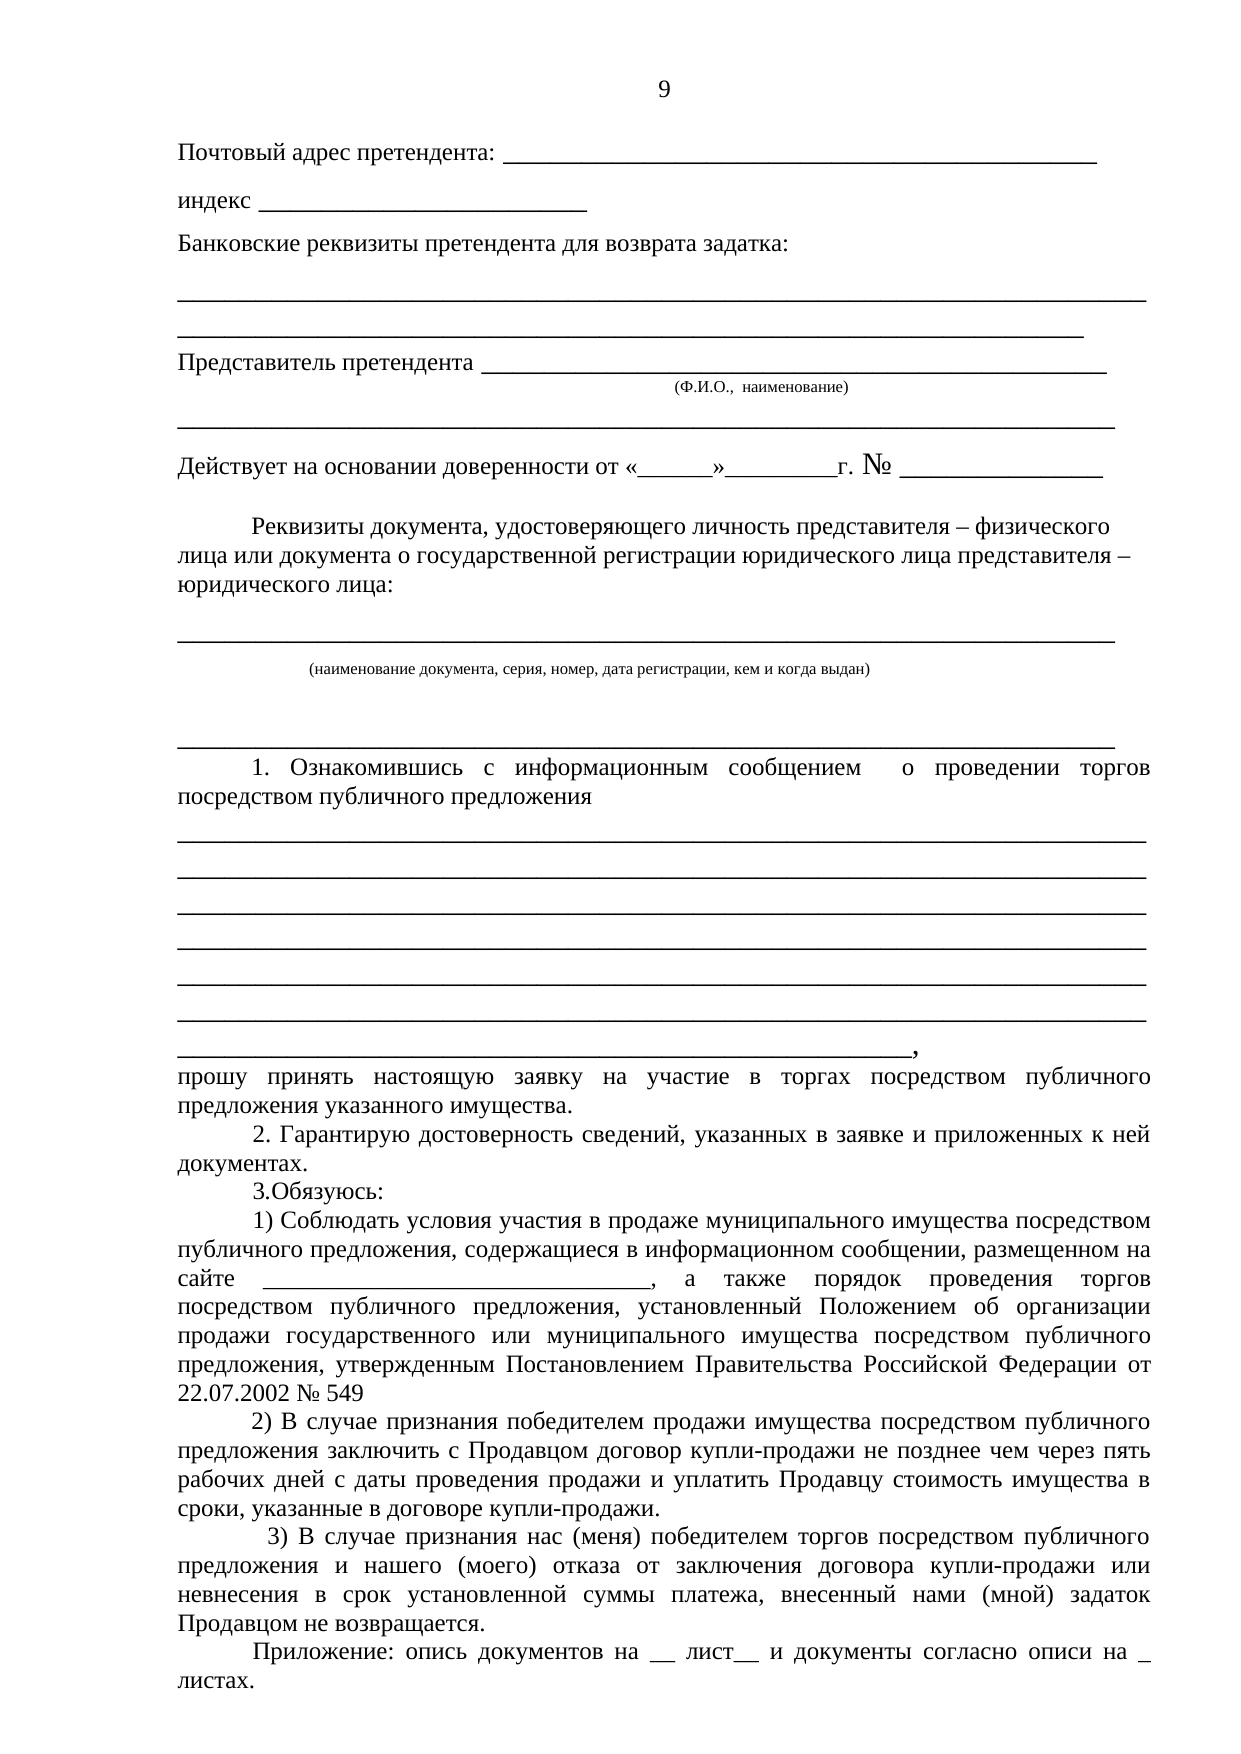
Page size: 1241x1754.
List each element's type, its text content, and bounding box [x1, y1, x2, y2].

text индекс _____________________ [177, 180, 1152, 216]
text 3.Обязуюсь: [177, 1176, 1152, 1205]
text Представитель претендента ________________________________________ [177, 341, 1152, 377]
text Почтовый адрес претендента: ______________________________________ [177, 131, 1152, 167]
text 1) Соблюдать условия участия в продаже муниципального имущества посредством публичного предложения, содержащиеся в информационном сообщении, размещенном на сайте _______________________________, а также порядок проведения торгов посредством публичного предложения, установленный Положением об организации продажи государственного или муниципального имущества посредством публичного предложения, утвержденным Постановлением Правительства Российской Федерации от 22.07.2002 № 549 [177, 1205, 1152, 1406]
text ____________________________________________________________ [177, 716, 1152, 752]
text ____________________________________________________________ [177, 396, 1152, 432]
text Приложение: опись документов на __ лист__ и документы согласно описи на _ листах. [177, 1636, 1152, 1694]
text 2) В случае признания победителем продажи имущества посредством публичного предложения заключить с Продавцом договор купли-продажи не позднее чем через пять рабочих дней с даты проведения продажи и уплатить Продавцу стоимость имущества в сроки, указанные в договоре купли-продажи. [177, 1406, 1152, 1521]
text 1. Ознакомившись с информационным сообщением о проведении торгов посредством публичного предложения [177, 752, 1152, 810]
text 3) В случае признания нас (меня) победителем торгов посредством публичного предложения и нашего (моего) отказа от заключения договора купли-продажи или невнесения в срок установленной суммы платежа, внесенный нами (мной) задаток Продавцом не возвращается. [177, 1521, 1152, 1636]
text (Ф.И.О., наименование) [177, 377, 1152, 396]
text Действует на основании доверенности от «______»_________г. № _____________ [177, 445, 1152, 481]
text ________________________________________________________________________________________________________________________ [177, 269, 1152, 341]
text Банковские реквизиты претендента для возврата задатка: [177, 228, 1152, 257]
text ___________________________________________________________________________________________________________________________________________________________________________________________________________________________________________________________________________________________________________________________________________________________________________________________________________________________________, [177, 810, 1152, 1061]
text 2. Гарантирую достоверность сведений, указанных в заявке и приложенных к ней документах. [177, 1119, 1152, 1176]
text прошу принять настоящую заявку на участие в торгах посредством публичного предложения указанного имущества. [177, 1061, 1152, 1119]
text ____________________________________________________________ [177, 610, 1152, 646]
text (наименование документа, серия, номер, дата регистрации, кем и когда выдан) [177, 658, 1152, 678]
text Реквизиты документа, удостоверяющего личность представителя – физического лица или документа о государственной регистрации юридического лица представителя – юридического лица: [177, 511, 1152, 597]
